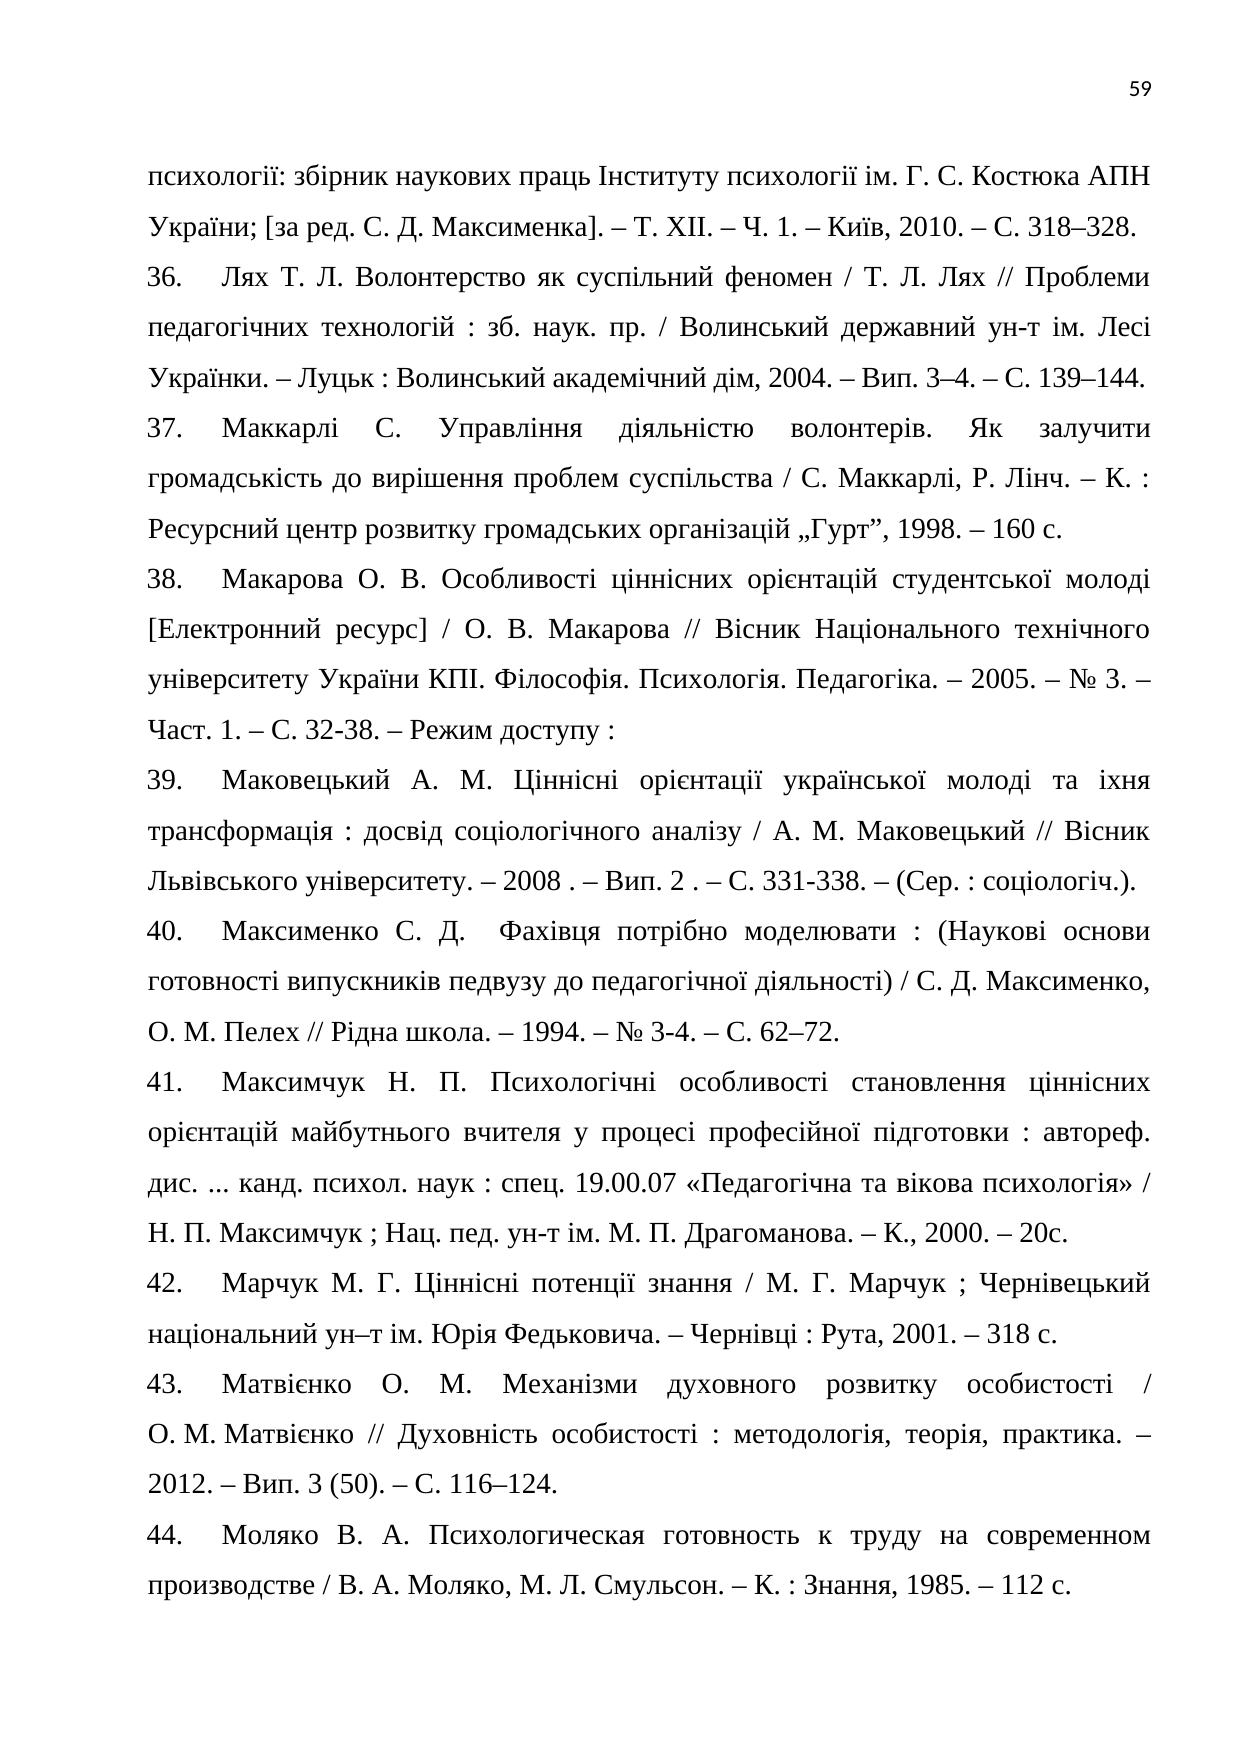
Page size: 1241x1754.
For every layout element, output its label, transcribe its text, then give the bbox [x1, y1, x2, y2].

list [146, 158, 1152, 242]
list Максимчук Н. П. Психологічні особливості становлення ціннісних орієнтацій майбутнього вчителя у процесі професійної підготовки : автореф. дис. ... канд. психол. наук : спец. 19.00.07 «Педагогічна та вікова психологія» / Н. П. Максимчук ; Нац. пед. ун-т ім. М. П. Драгоманова. – К., 2000. – 20с. [146, 1064, 1152, 1249]
list Маккарлі С. Управління діяльністю волонтерів. Як залучити громадськість до вирішення проблем суспільства / С. Маккарлі, Р. Лінч. – К. : Ресурсний центр розвитку громадських організацій „Гурт”, 1998. – 160 с. [146, 410, 1152, 544]
list Максименко С. Д. Фахівця потрібно моделювати : (Наукові основи готовності випускників педвузу до педагогічної діяльності) / С. Д. Максименко, О. М. Пелех // Рідна школа. – 1994. – № 3-4. – С. 62–72. [146, 913, 1152, 1047]
list Лях Т. Л. Волонтерство як суспільний феномен / Т. Л. Лях // Проблеми педагогічних технологій : зб. наук. пр. / Волинський державний ун-т ім. Лесі Українки. – Луцьк : Волинський академічний дім, 2004. – Вип. 3–4. – С. 139–144. [146, 259, 1152, 393]
list Марчук М. Г. Ціннісні потенції знання / М. Г. Марчук ; Чернівецький національний ун–т ім. Юрія Федьковича. – Чернівці : Рута, 2001. – 318 с. [146, 1265, 1152, 1349]
list Маковецький А. М. Ціннісні орієнтації української молоді та іхня трансформація : досвід соціологічного аналізу / А. М. Маковецький // Вісник Львівського університету. – 2008 . – Вип. 2 . – С. 331-338. – (Сер. : соціологіч.). [146, 762, 1152, 896]
list Матвієнко О. М. Механізми духовного розвитку особистості / О. М. Матвієнко // Духовність особистості : методологія, теорія, практика. – 2012. – Вип. 3 (50). – С. 116–124. [146, 1366, 1152, 1500]
list Моляко В. А. Психологическая готовность к труду на современном производстве / В. А. Моляко, М. Л. Смульсон. – К. : Знання, 1985. – 112 с. [146, 1517, 1152, 1601]
list Макарова О. В. Особливості ціннісних орієнтацій студентської молоді [Електронний ресурс] / О. В. Макарова // Вісник Національного технічного університету України КПІ. Філософія. Психологія. Педагогіка. – 2005. – № 3. – Част. 1. – С. 32-38. – Режим доступу : [146, 561, 1152, 746]
